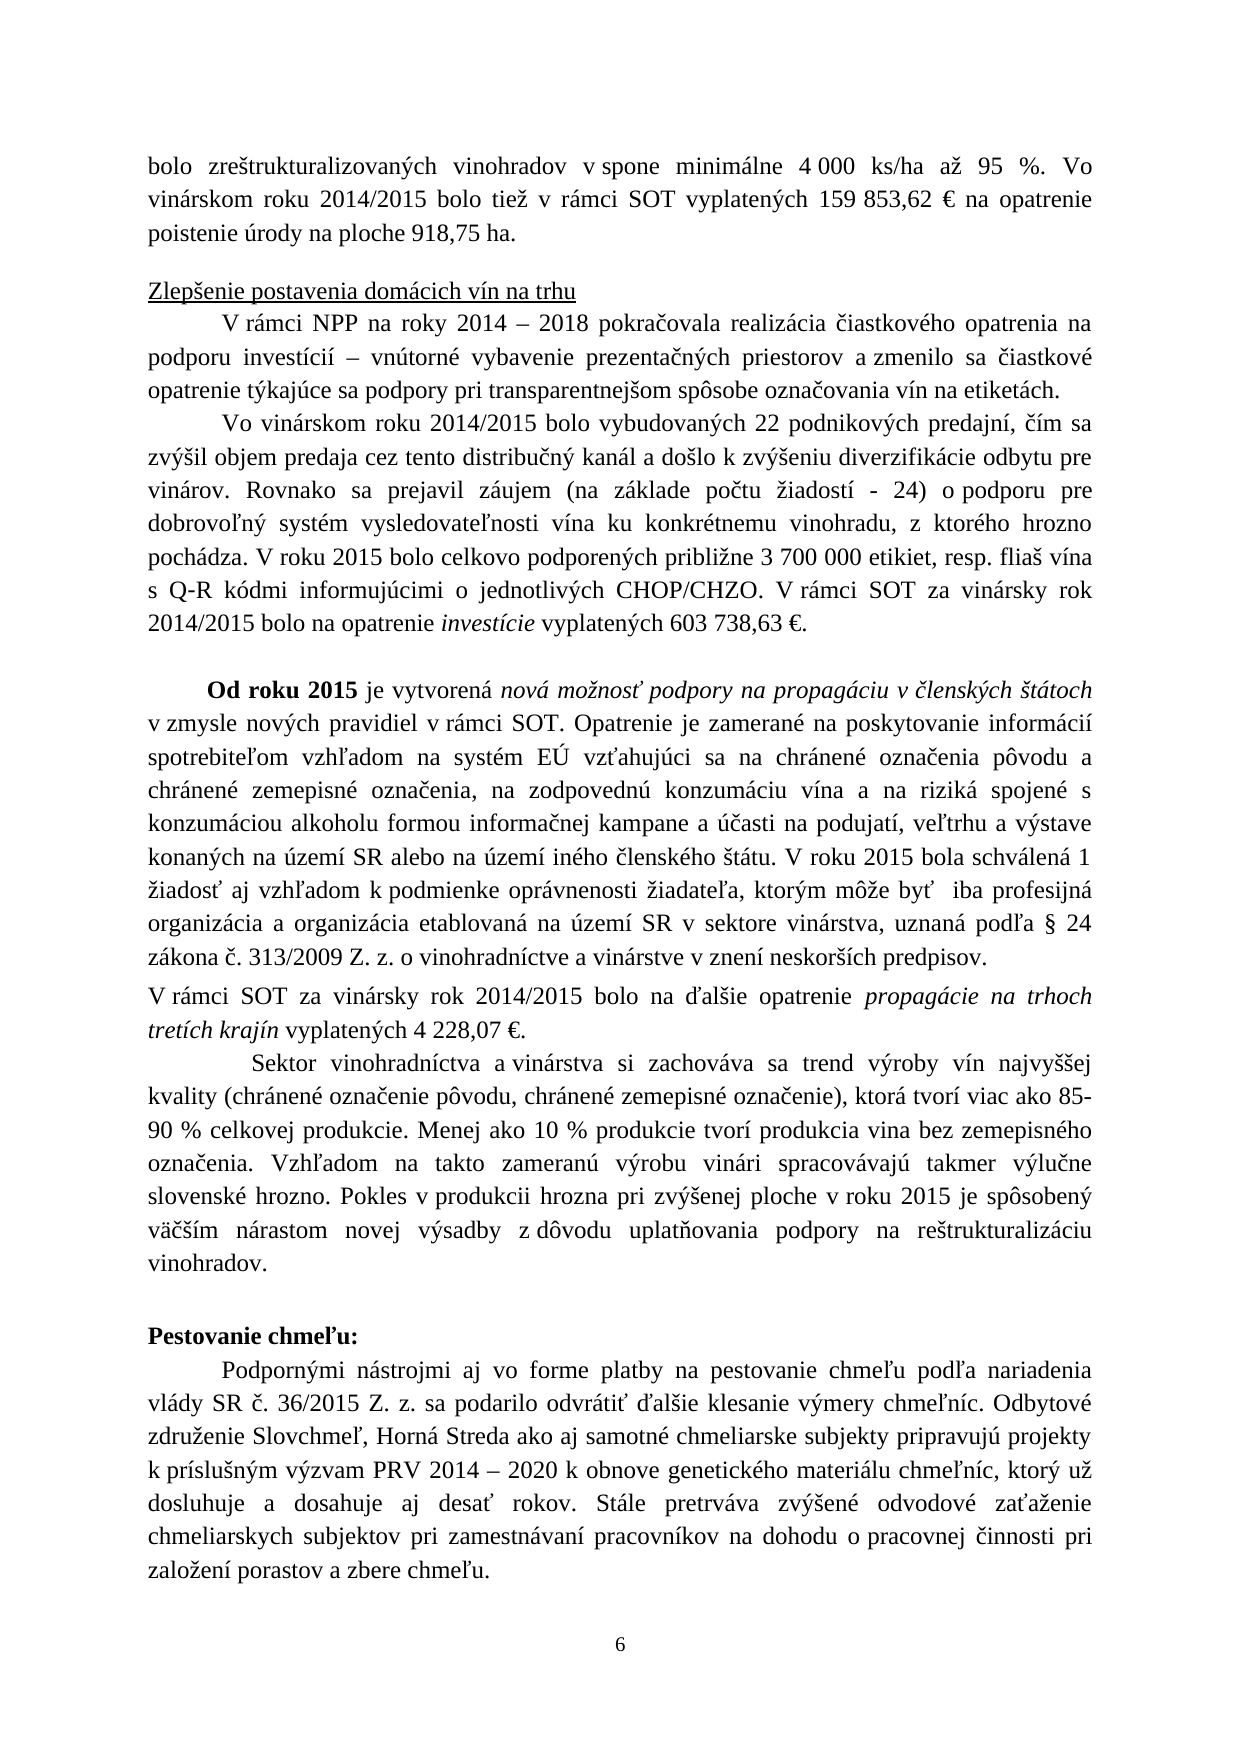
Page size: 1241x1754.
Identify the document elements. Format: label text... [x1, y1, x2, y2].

text Vo vinárskom roku 2014/2015 bolo vybudovaných 22 podnikových predajní, čím sa zvýšil objem predaja cez tento distribučný kanál a došlo k zvýšeniu diverzifikácie odbytu pre vinárov. Rovnako sa prejavil záujem (na základe počtu žiadostí - 24) o podporu pre dobrovoľný systém vysledovateľnosti vína ku konkrétnemu vinohradu, z ktorého hrozno pochádza. V roku 2015 bolo celkovo podporených približne 3 700 000 etikiet, resp. fliaš vína s Q‐R kódmi informujúcimi o jednotlivých CHOP/CHZO. V rámci SOT za vinársky rok 2014/2015 bolo na opatrenie investície vyplatených 603 738,63 €. [148, 405, 1093, 638]
text V rámci SOT za vinársky rok 2014/2015 bolo na ďalšie opatrenie propagácie na trhoch tretích krajín vyplatených 4 228,07 €. [148, 978, 1093, 1045]
list V rámci NPP na roky 2014 – 2018 pokračovala realizácia čiastkového opatrenia na podporu investícií – vnútorné vybavenie prezentačných priestorov a zmenilo sa čiastkové opatrenie týkajúce sa podpory pri transparentnejšom spôsobe označovania vín na etiketách. [148, 305, 1093, 405]
text Sektor vinohradníctva a vinárstva si zachováva sa trend výroby vín najvyššej kvality (chránené označenie pôvodu, chránené zemepisné označenie), ktorá tvorí viac ako 85- 90 % celkovej produkcie. Menej ako 10 % produkcie tvorí produkcia vina bez zemepisného označenia. Vzhľadom na takto zameranú výrobu vinári spracovávajú takmer výlučne slovenské hrozno. Pokles v produkcii hrozna pri zvýšenej ploche v roku 2015 je spôsobený väčším nárastom novej výsadby z dôvodu uplatňovania podpory na reštrukturalizáciu vinohradov. [148, 1045, 1093, 1278]
list Od roku 2015 je vytvorená nová možnosť podpory na propagáciu v členských štátoch v zmysle nových pravidiel v rámci SOT. Opatrenie je zamerané na poskytovanie informácií spotrebiteľom vzhľadom na systém EÚ vzťahujúci sa na chránené označenia pôvodu a chránené zemepisné označenia, na zodpovednú konzumáciu vína a na riziká spojené s konzumáciou alkoholu formou informačnej kampane a účasti na podujatí, veľtrhu a výstave konaných na území SR alebo na území iného členského štátu. V roku 2015 bola schválená 1 žiadosť aj vzhľadom k podmienke oprávnenosti žiadateľa, ktorým môže byť iba profesijná organizácia a organizácia etablovaná na území SR v sektore vinárstva, uznaná podľa § 24 zákona č. 313/2009 Z. z. o vinohradníctve a vinárstve v znení neskorších predpisov. [148, 672, 1093, 972]
list Zlepšenie postavenia domácich vín na trhu [148, 276, 1093, 305]
text Podpornými nástrojmi aj vo forme platby na pestovanie chmeľu podľa nariadenia vlády SR č. 36/2015 Z. z. sa podarilo odvrátiť ďalšie klesanie výmery chmeľníc. Odbytové združenie Slovchmeľ, Horná Streda ako aj samotné chmeliarske subjekty pripravujú projekty k príslušným výzvam PRV 2014 – 2020 k obnove genetického materiálu chmeľníc, ktorý už dosluhuje a dosahuje aj desať rokov. Stále pretrváva zvýšené odvodové zaťaženie chmeliarskych subjektov pri zamestnávaní pracovníkov na dohodu o pracovnej činnosti pri založení porastov a zbere chmeľu. [148, 1351, 1093, 1585]
text Pestovanie chmeľu: [148, 1318, 1093, 1351]
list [148, 148, 1093, 248]
